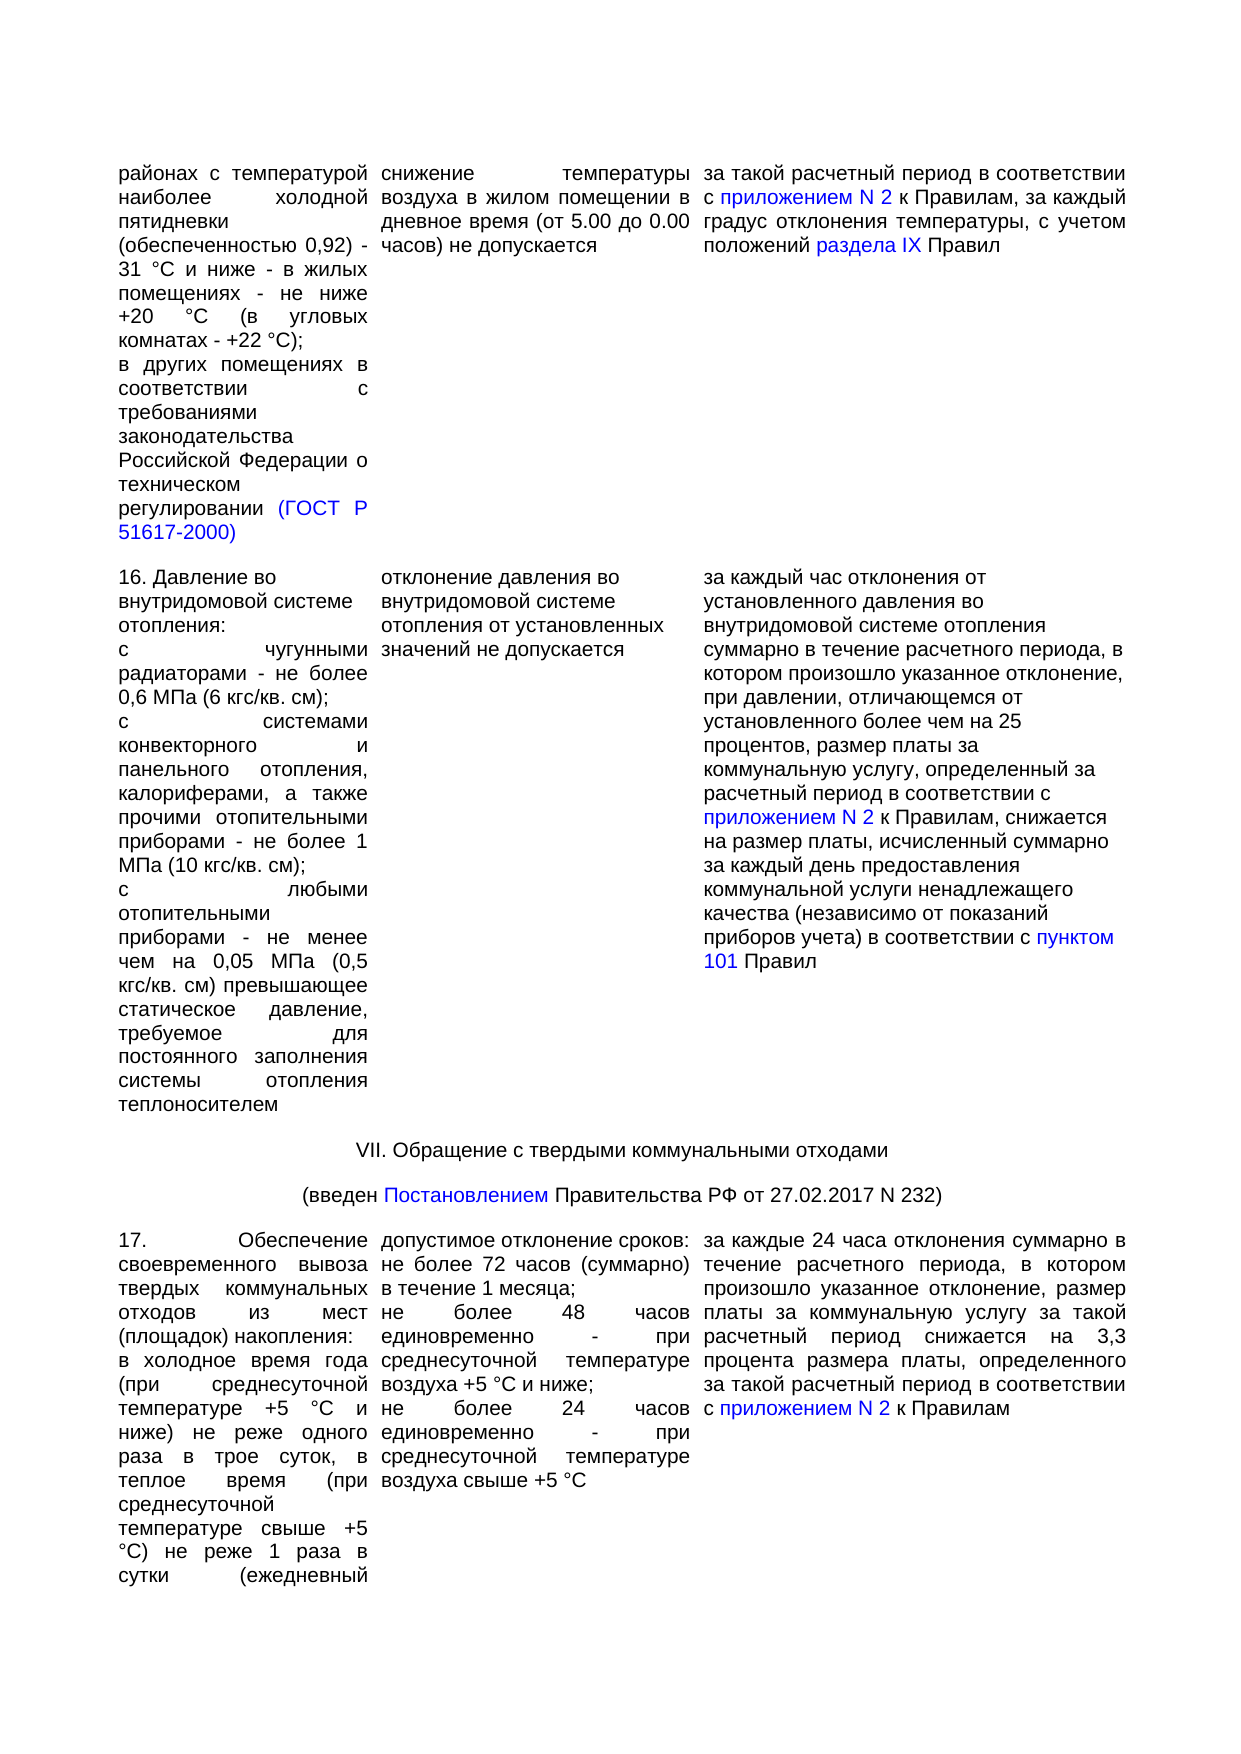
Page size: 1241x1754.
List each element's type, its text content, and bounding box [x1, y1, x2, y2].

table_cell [374, 150, 697, 554]
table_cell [697, 150, 1133, 554]
table_cell (введен Постановлением Правительства РФ от 27.02.2017 N 232) [112, 1172, 1133, 1217]
table_cell 16. Давление во внутридомовой системе отопления: с чугунными радиаторами - не более 0,6 МПа (6 кгс/кв. см); с системами конвекторного и панельного отопления, калориферами, а также прочими отопительными приборами - не более 1 МПа (10 кгс/кв. см); с любыми отопительными приборами - не менее чем на 0,05 МПа (0,5 кгс/кв. см) превышающее статическое давление, требуемое для постоянного заполнения системы отопления теплоносителем [112, 555, 374, 1127]
table_cell отклонение давления во внутридомовой системе отопления от установленных значений не допускается [374, 555, 697, 1127]
table_cell VII. Обращение с твердыми коммунальными отходами [112, 1127, 1133, 1172]
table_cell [112, 150, 374, 554]
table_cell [112, 1217, 374, 1598]
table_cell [697, 1217, 1133, 1598]
table_cell за каждый час отклонения от установленного давления во внутридомовой системе отопления суммарно в течение расчетного периода, в котором произошло указанное отклонение, при давлении, отличающемся от установленного более чем на 25 процентов, размер платы за коммунальную услугу, определенный за расчетный период в соответствии с приложением N 2 к Правилам, снижается на размер платы, исчисленный суммарно за каждый день предоставления коммунальной услуги ненадлежащего качества (независимо от показаний приборов учета) в соответствии с пунктом 101 Правил [697, 555, 1133, 1127]
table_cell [374, 1217, 697, 1598]
